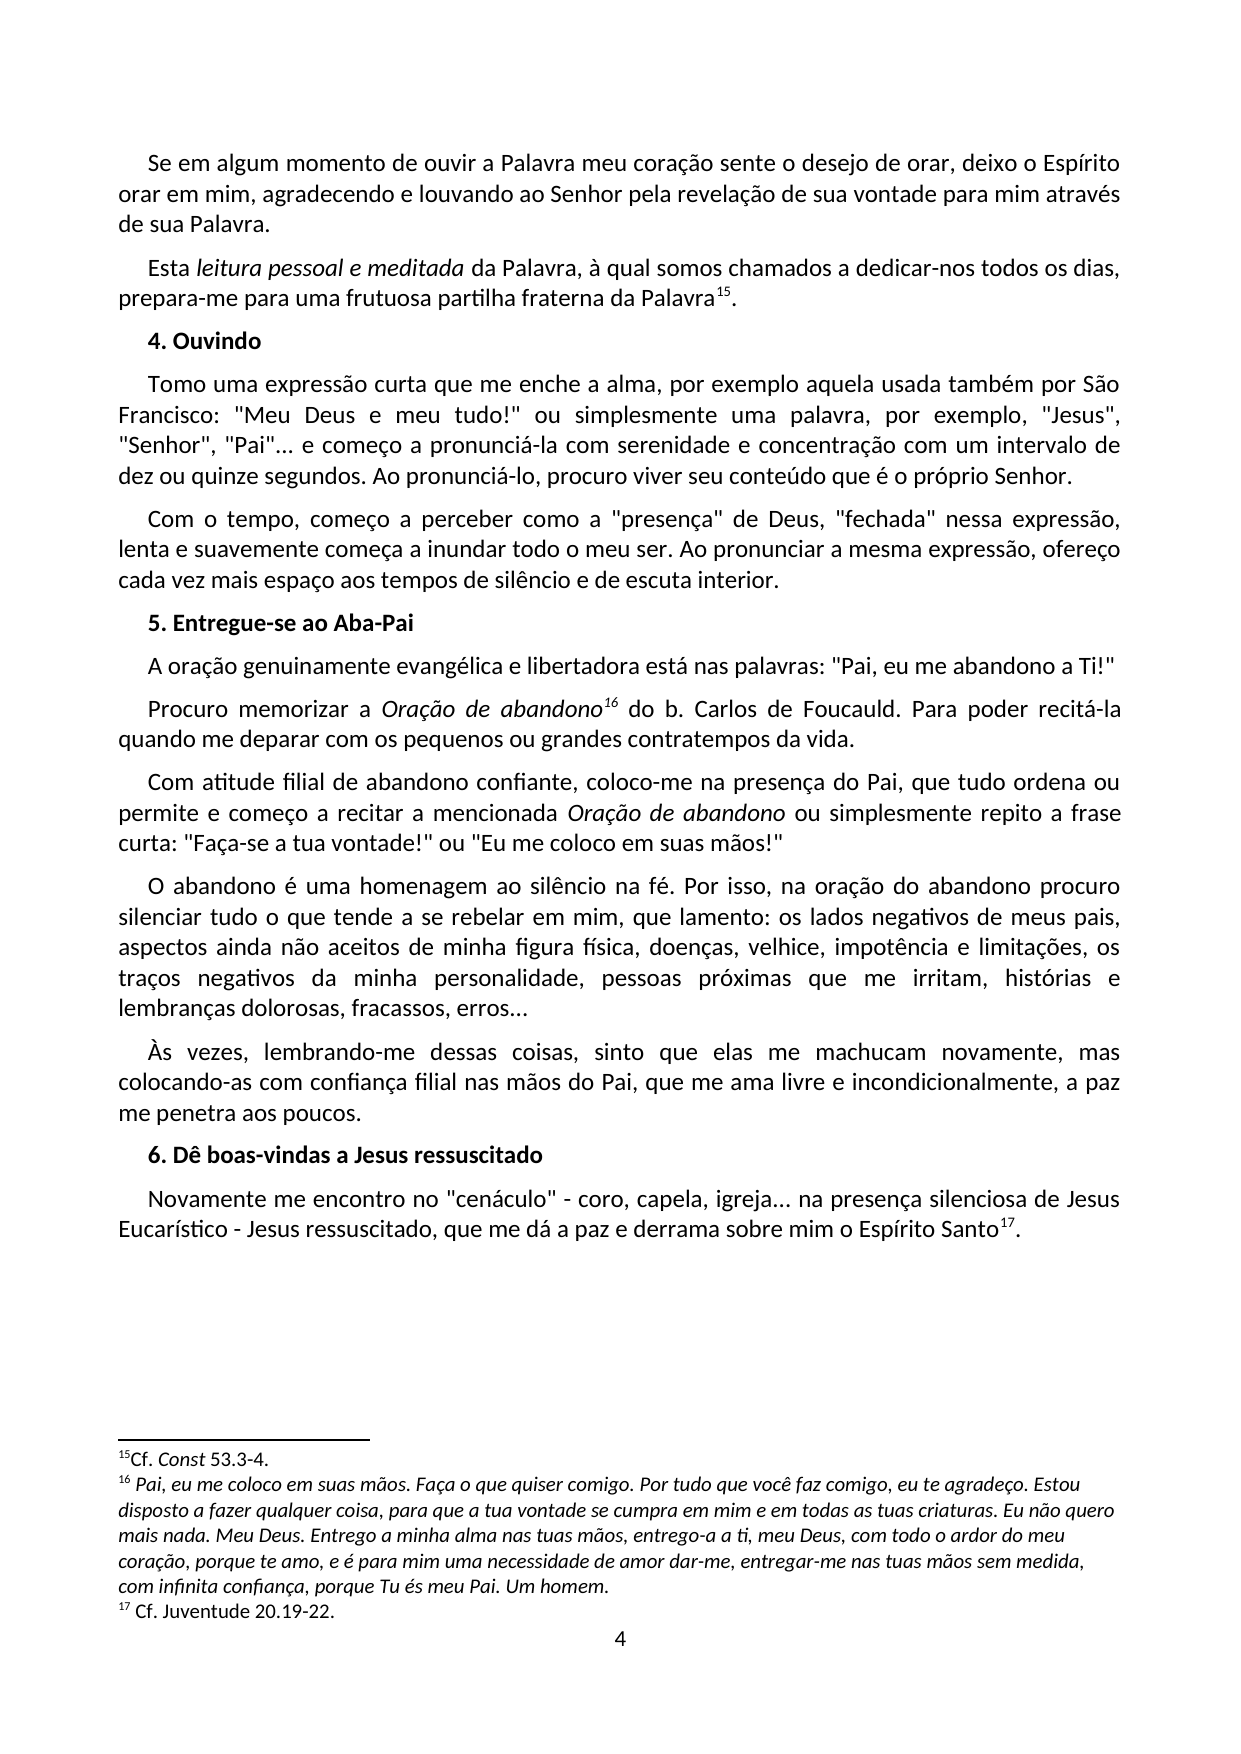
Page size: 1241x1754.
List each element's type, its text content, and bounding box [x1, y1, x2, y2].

text A oração genuinamente evangélica e libertadora está nas palavras: "Pai, eu me abandono a Ti!" [118, 650, 1122, 680]
text Se em algum momento de ouvir a Palavra meu coração sente o desejo de orar, deixo o Espírito orar em mim, agradecendo e louvando ao Senhor pela revelação de sua vontade para mim através de sua Palavra. [118, 148, 1122, 239]
text Com o tempo, começo a perceber como a "presença" de Deus, "fechada" nessa expressão, lenta e suavemente começa a inundar todo o meu ser. Ao pronunciar a mesma expressão, ofereço cada vez mais espaço aos tempos de silêncio e de escuta interior. [118, 503, 1122, 594]
text Tomo uma expressão curta que me enche a alma, por exemplo aquela usada também por São Francisco: "Meu Deus e meu tudo!" ou simplesmente uma palavra, por exemplo, "Jesus", "Senhor", "Pai"... e começo a pronunciá-la com serenidade e concentração com um intervalo de dez ou quinze segundos. Ao pronunciá-lo, procuro viver seu conteúdo que é o próprio Senhor. [118, 368, 1122, 490]
text Novamente me encontro no "cenáculo" - coro, capela, igreja... na presença silenciosa de Jesus Eucarístico - Jesus ressuscitado, que me dá a paz e derrama sobre mim o Espírito Santo. [118, 1183, 1122, 1244]
text 5. Entregue-se ao Aba-Pai [118, 607, 1122, 637]
text 4. Ouvindo [118, 325, 1122, 356]
text Esta leitura pessoal e meditada da Palavra, à qual somos chamados a dedicar-nos todos os dias, prepara-me para uma frutuosa partilha fraterna da Palavra. [118, 252, 1122, 313]
text Às vezes, lembrando-me dessas coisas, sinto que elas me machucam novamente, mas colocando-as com confiança filial nas mãos do Pai, que me ama livre e incondicionalmente, a paz me penetra aos poucos. [118, 1036, 1122, 1127]
text Procuro memorizar a Oração de abandono do b. Carlos de Foucauld. Para poder recitá-la quando me deparar com os pequenos ou grandes contratempos da vida. [118, 693, 1122, 754]
text O abandono é uma homenagem ao silêncio na fé. Por isso, na oração do abandono procuro silenciar tudo o que tende a se rebelar em mim, que lamento: os lados negativos de meus pais, aspectos ainda não aceitos de minha figura física, doenças, velhice, impotência e limitações, os traços negativos da minha personalidade, pessoas próximas que me irritam, histórias e lembranças dolorosas, fracassos, erros... [118, 871, 1122, 1023]
text Com atitude filial de abandono confiante, coloco-me na presença do Pai, que tudo ordena ou permite e começo a recitar a mencionada Oração de abandono ou simplesmente repito a frase curta: "Faça-se a tua vontade!" ou "Eu me coloco em suas mãos!" [118, 766, 1122, 858]
text 6. Dê boas-vindas a Jesus ressuscitado [118, 1140, 1122, 1170]
